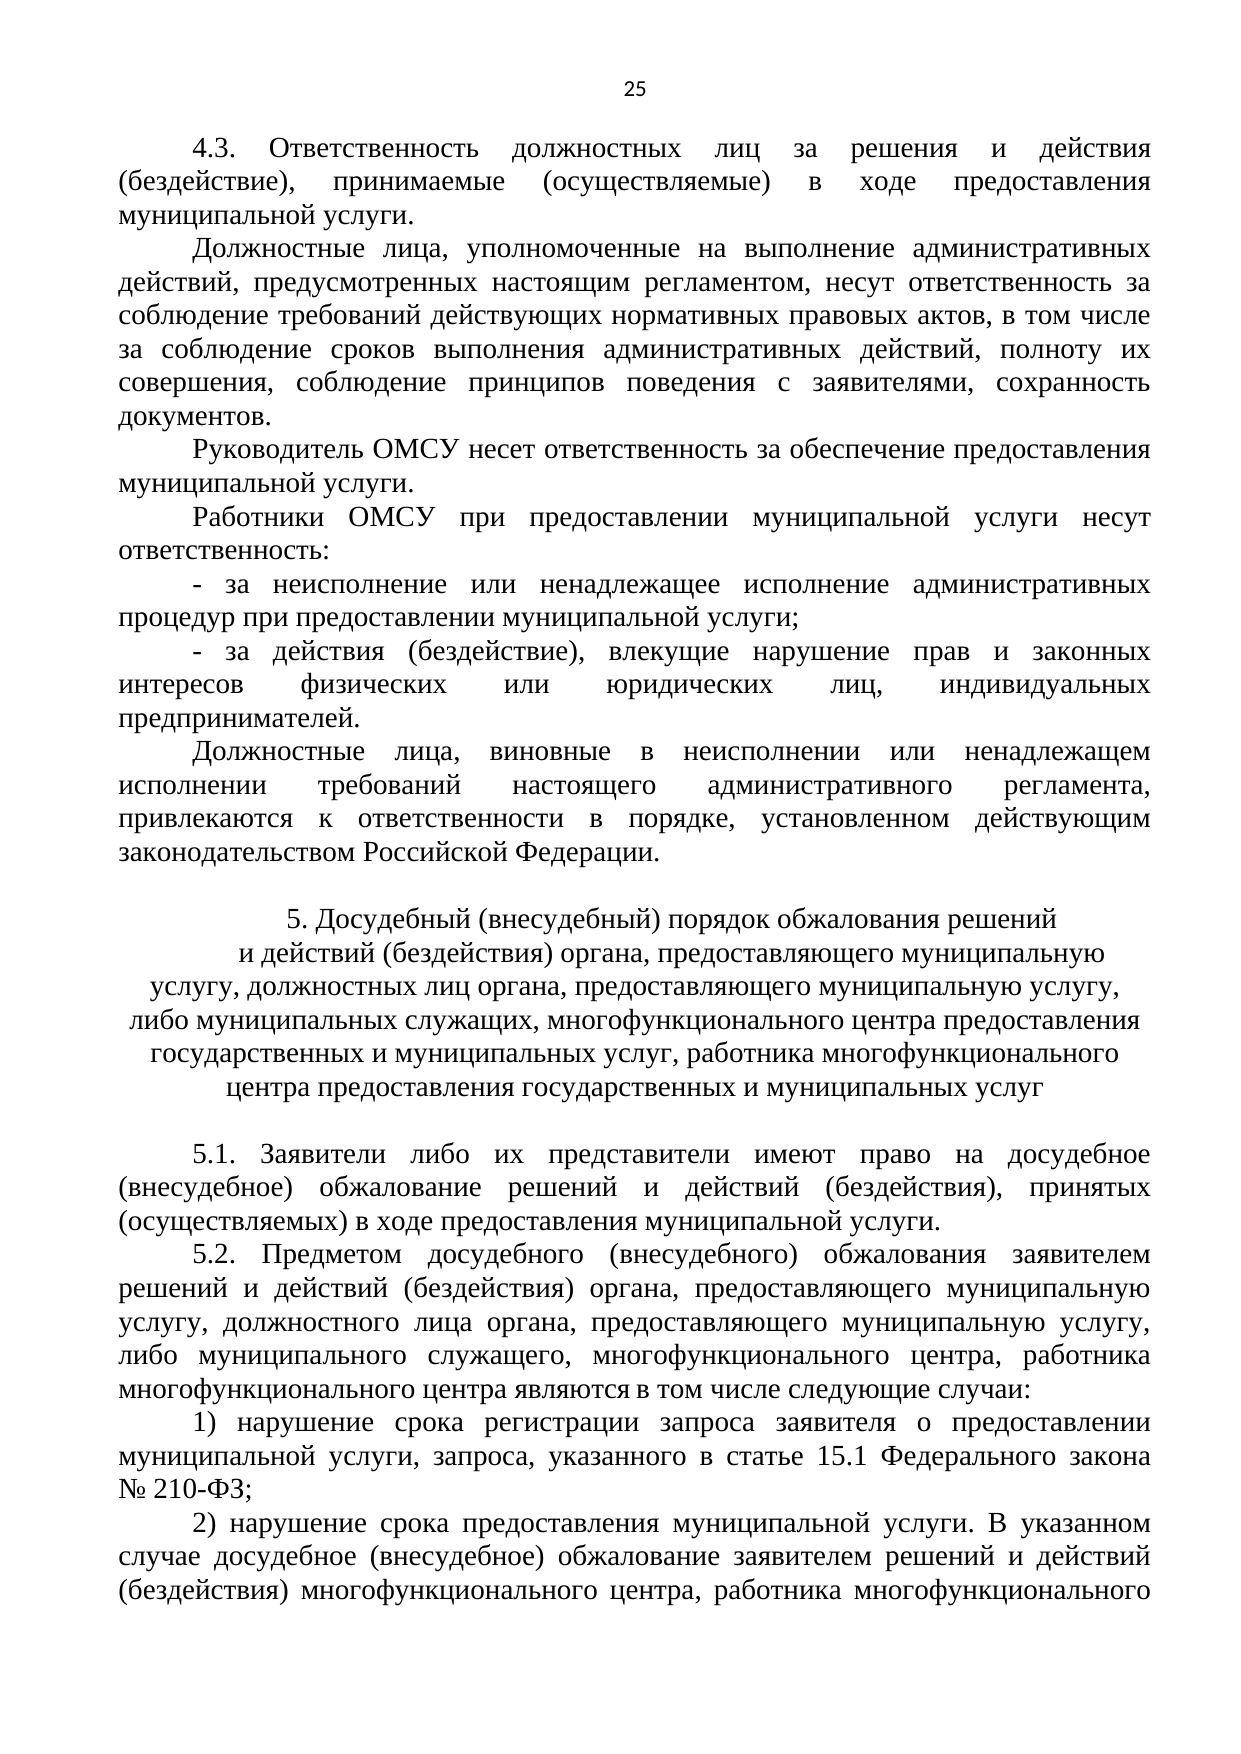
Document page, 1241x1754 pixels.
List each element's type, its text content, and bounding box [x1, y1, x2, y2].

text 1) нарушение срока регистрации запроса заявителя о предоставлении муниципальной услуги, запроса, указанного в статье 15.1 Федерального закона № 210-ФЗ; [118, 1404, 1152, 1505]
text 5.2. Предметом досудебного (внесудебного) обжалования заявителем решений и действий (бездействия) органа, предоставляющего муниципальную услугу, должностного лица органа, предоставляющего муниципальную услугу, либо муниципального служащего, многофункционального центра, работника многофункционального центра являются в том числе следующие случаи: [118, 1237, 1152, 1404]
text - за действия (бездействие), влекущие нарушение прав и законных интересов физических или юридических лиц, индивидуальных предпринимателей. [118, 633, 1152, 733]
text Должностные лица, виновные в неисполнении или ненадлежащем исполнении требований настоящего административного регламента, привлекаются к ответственности в порядке, установленном действующим законодательством Российской Федерации. [118, 733, 1152, 868]
text Должностные лица, уполномоченные на выполнение административных действий, предусмотренных настоящим регламентом, несут ответственность за соблюдение требований действующих нормативных правовых актов, в том числе за соблюдение сроков выполнения административных действий, полноту их совершения, соблюдение принципов поведения с заявителями, сохранность документов. [118, 230, 1152, 432]
text 5.1. Заявители либо их представители имеют право на досудебное (внесудебное) обжалование решений и действий (бездействия), принятых (осуществляемых) в ходе предоставления муниципальной услуги. [118, 1136, 1152, 1237]
text и действий (бездействия) органа, предоставляющего муниципальную услугу, должностных лиц органа, предоставляющего муниципальную услугу, либо муниципальных служащих, многофункционального центра предоставления государственных и муниципальных услуг, работника многофункционального центра предоставления государственных и муниципальных услуг [118, 935, 1152, 1102]
text Работники ОМСУ при предоставлении муниципальной услуги несут ответственность: [118, 499, 1152, 566]
text Руководитель ОМСУ несет ответственность за обеспечение предоставления муниципальной услуги. [118, 432, 1152, 499]
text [118, 1505, 1152, 1606]
text - за неисполнение или ненадлежащее исполнение административных процедур при предоставлении муниципальной услуги; [118, 566, 1152, 633]
text 5. Досудебный (внесудебный) порядок обжалования решений [118, 901, 1152, 935]
text 4.3. Ответственность должностных лиц за решения и действия (бездействие), принимаемые (осуществляемые) в ходе предоставления муниципальной услуги. [118, 130, 1152, 230]
